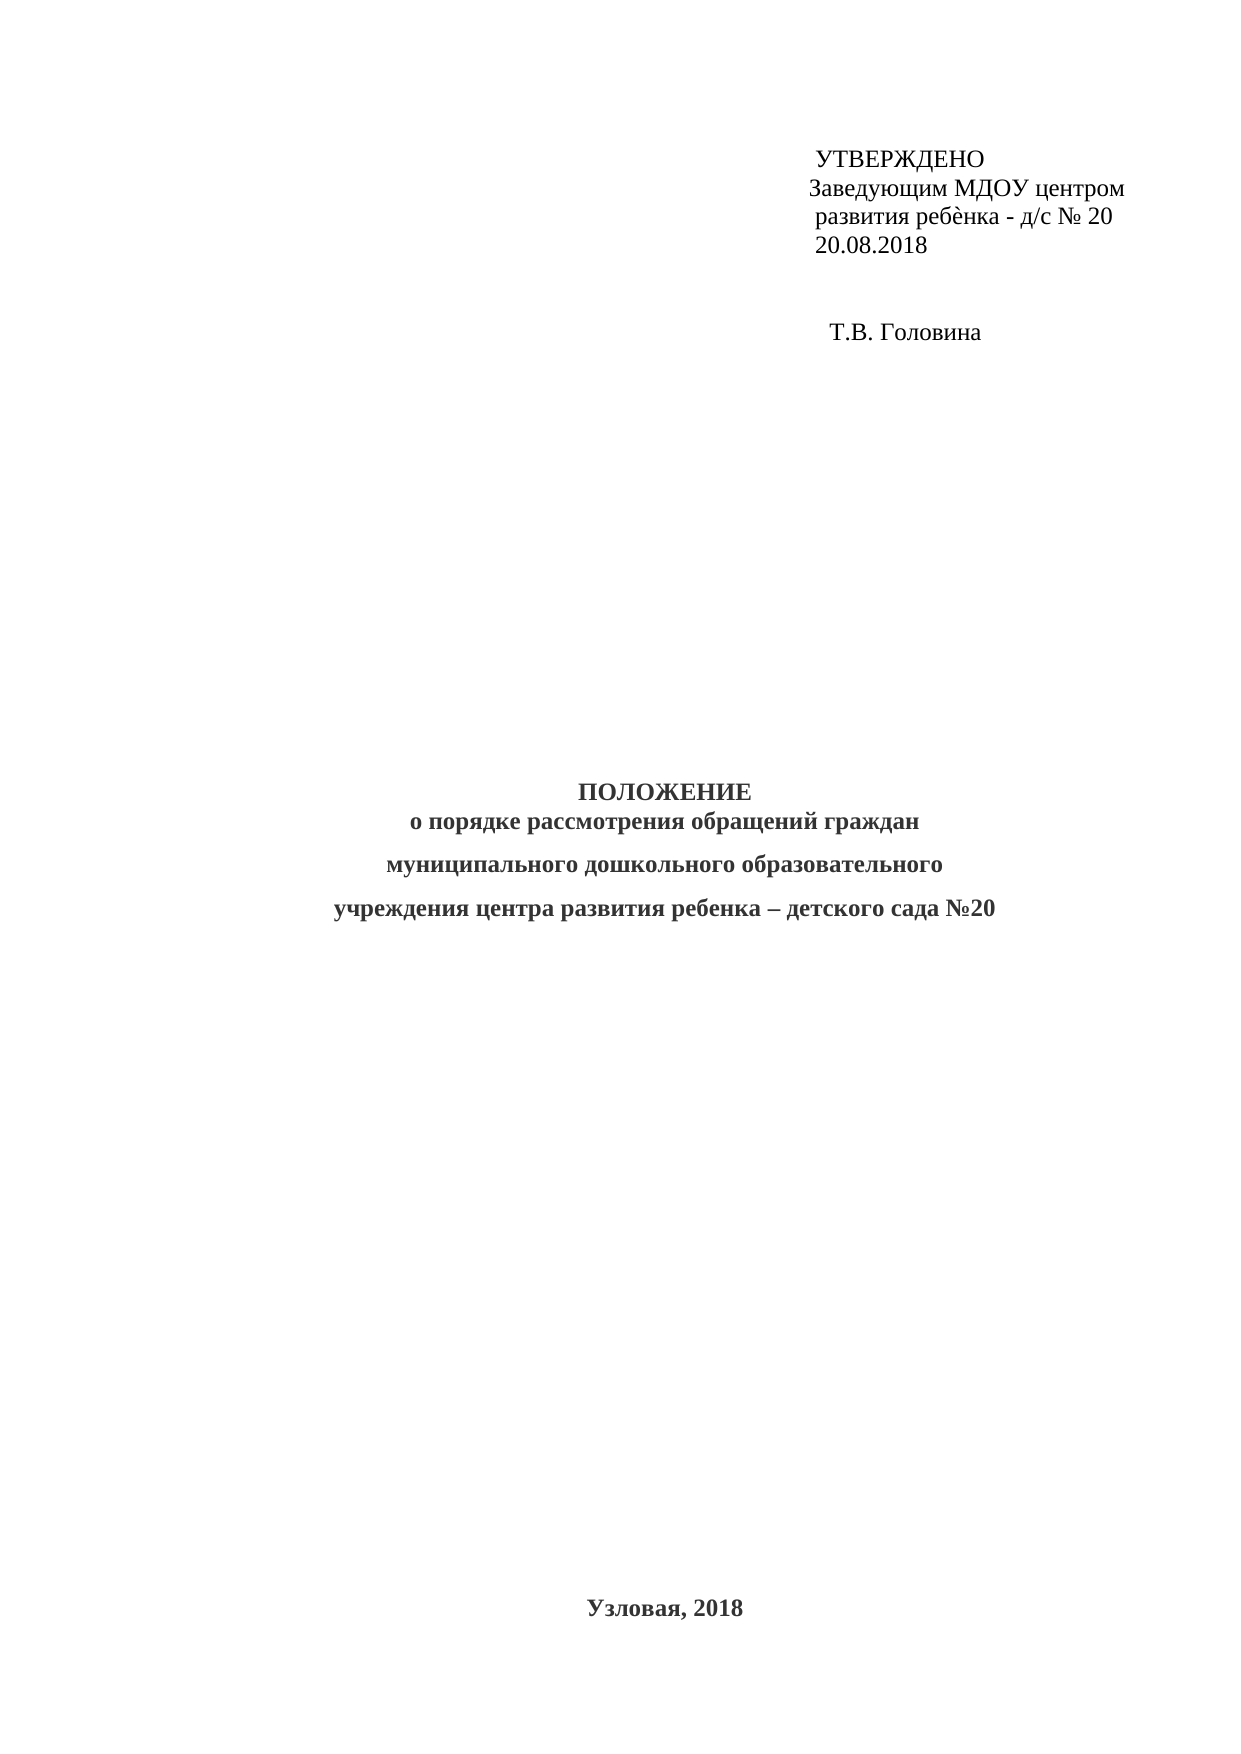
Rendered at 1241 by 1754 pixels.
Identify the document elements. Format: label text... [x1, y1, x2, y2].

subtitle Узловая, 2018 [576, 1593, 754, 1621]
text Заведующим МДОУ центром развития ребѐнка - д/с № 20 20.08.2018 [809, 173, 1163, 259]
subtitle ПОЛОЖЕНИЕ [576, 777, 754, 806]
text УТВЕРЖДЕНО [815, 144, 1163, 173]
text Т.В. Головина [829, 317, 1163, 346]
text о порядке рассмотрения обращений граждан муниципального дошкольного образовательного учреждения центра развития ребенка – детского сада №20 [315, 806, 1014, 921]
